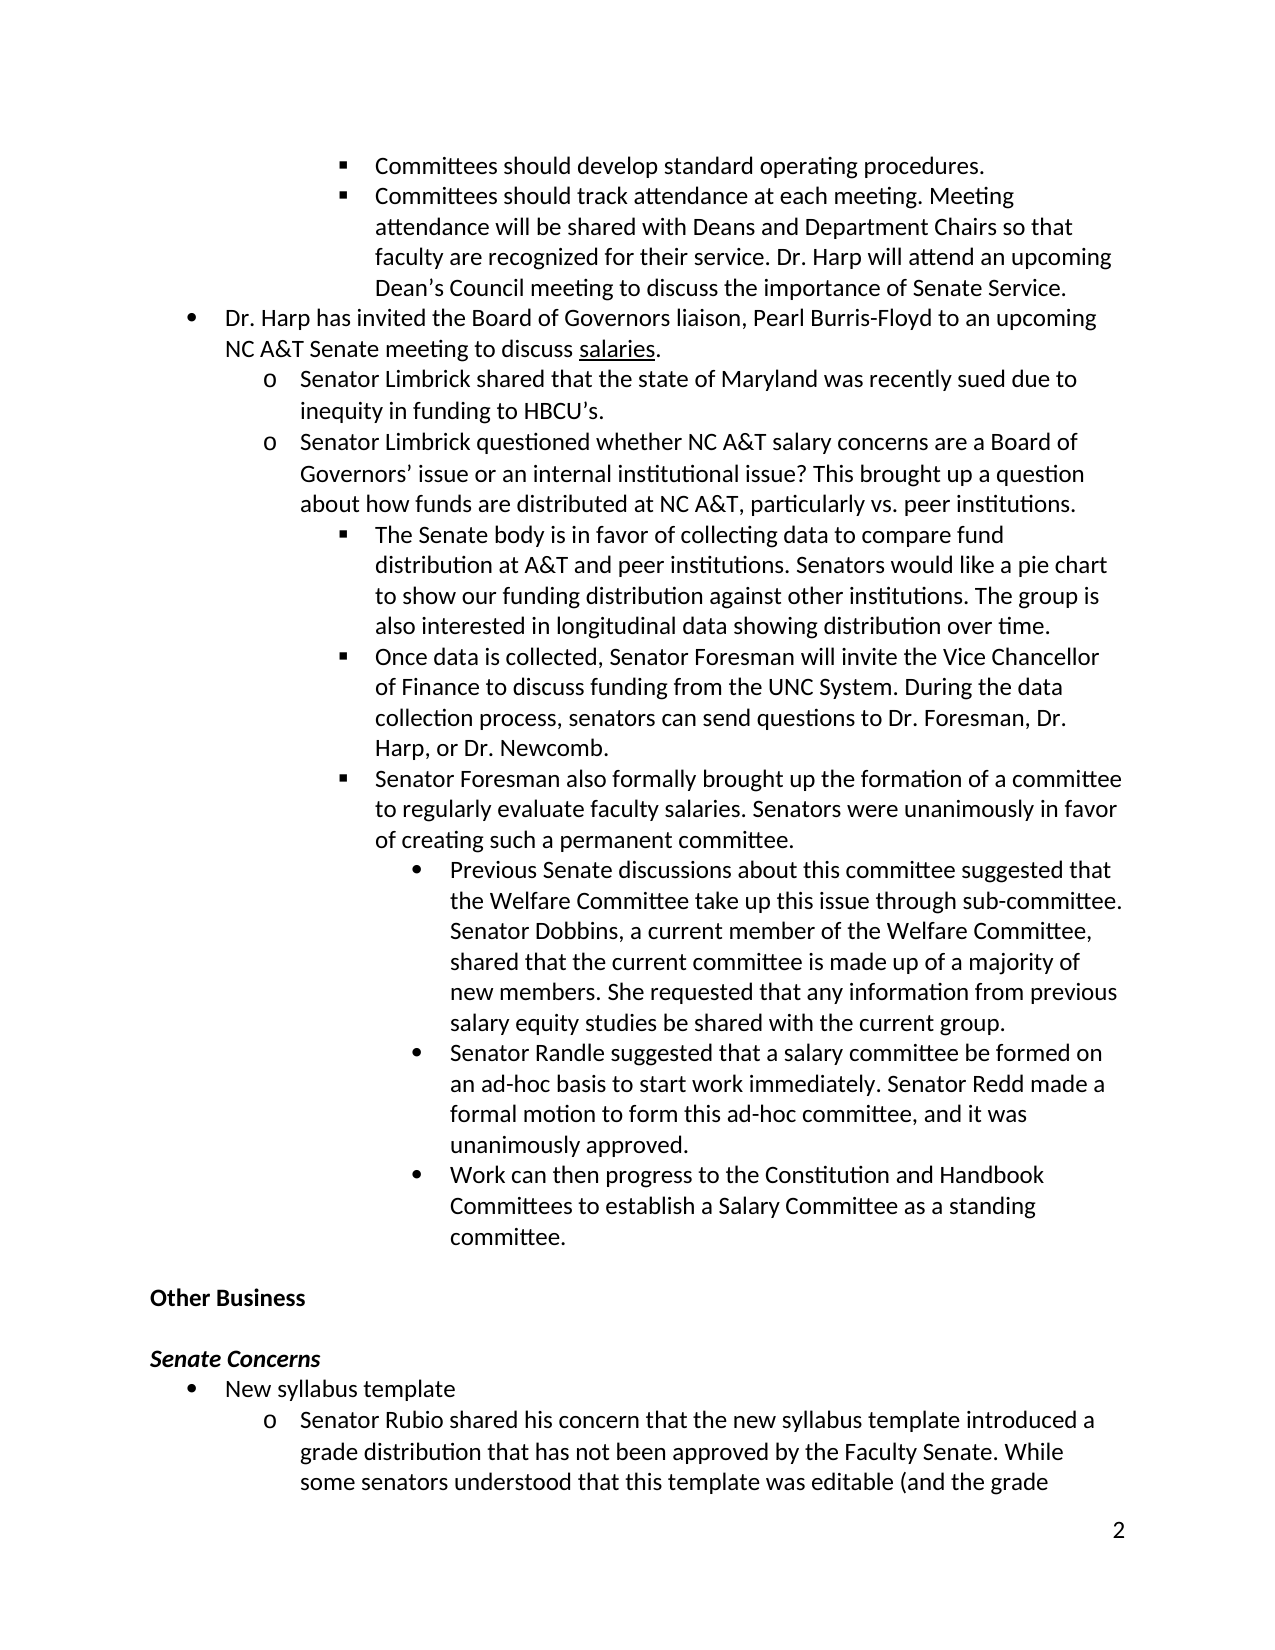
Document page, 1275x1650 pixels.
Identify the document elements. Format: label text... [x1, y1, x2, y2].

list Work can then progress to the Constitution and Handbook Committees to establish a Salary Committee as a standing committee. [412, 1160, 1125, 1251]
list Committees should develop standard operating procedures. [337, 150, 1125, 181]
list New syllabus template [187, 1373, 1125, 1404]
list Committees should track attendance at each meeting. Meeting attendance will be shared with Deans and Department Chairs so that faculty are recognized for their service. Dr. Harp will attend an upcoming Dean’s Council meeting to discuss the importance of Senate Service. [337, 181, 1125, 303]
list Senator Randle suggested that a salary committee be formed on an ad-hoc basis to start work immediately. Senator Redd made a formal motion to form this ad-hoc committee, and it was unanimously approved. [412, 1038, 1125, 1160]
list Senator Limbrick shared that the state of Maryland was recently sued due to inequity in funding to HBCU’s. [262, 364, 1125, 426]
list The Senate body is in favor of collecting data to compare fund distribution at A&T and peer institutions. Senators would like a pie chart to show our funding distribution against other institutions. The group is also interested in longitudinal data showing distribution over time. [337, 519, 1125, 641]
list Senator Foresman also formally brought up the formation of a committee to regularly evaluate faculty salaries. Senators were unanimously in favor of creating such a permanent committee. [337, 763, 1125, 854]
list Previous Senate discussions about this committee suggested that the Welfare Committee take up this issue through sub-committee. Senator Dobbins, a current member of the Welfare Committee, shared that the current committee is made up of a majority of new members. She requested that any information from previous salary equity studies be shared with the current group. [412, 854, 1125, 1038]
list Senator Limbrick questioned whether NC A&T salary concerns are a Board of Governors’ issue or an internal institutional issue? This brought up a question about how funds are distributed at NC A&T, particularly vs. peer institutions. [262, 426, 1125, 519]
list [262, 1404, 1125, 1497]
text Senate Concerns [150, 1343, 1125, 1373]
text Other Business [150, 1282, 1125, 1312]
list Once data is collected, Senator Foresman will invite the Vice Chancellor of Finance to discuss funding from the UNC System. During the data collection process, senators can send questions to Dr. Foresman, Dr. Harp, or Dr. Newcomb. [337, 641, 1125, 763]
list Dr. Harp has invited the Board of Governors liaison, Pearl Burris-Floyd to an upcoming NC A&T Senate meeting to discuss salaries. [187, 303, 1125, 364]
